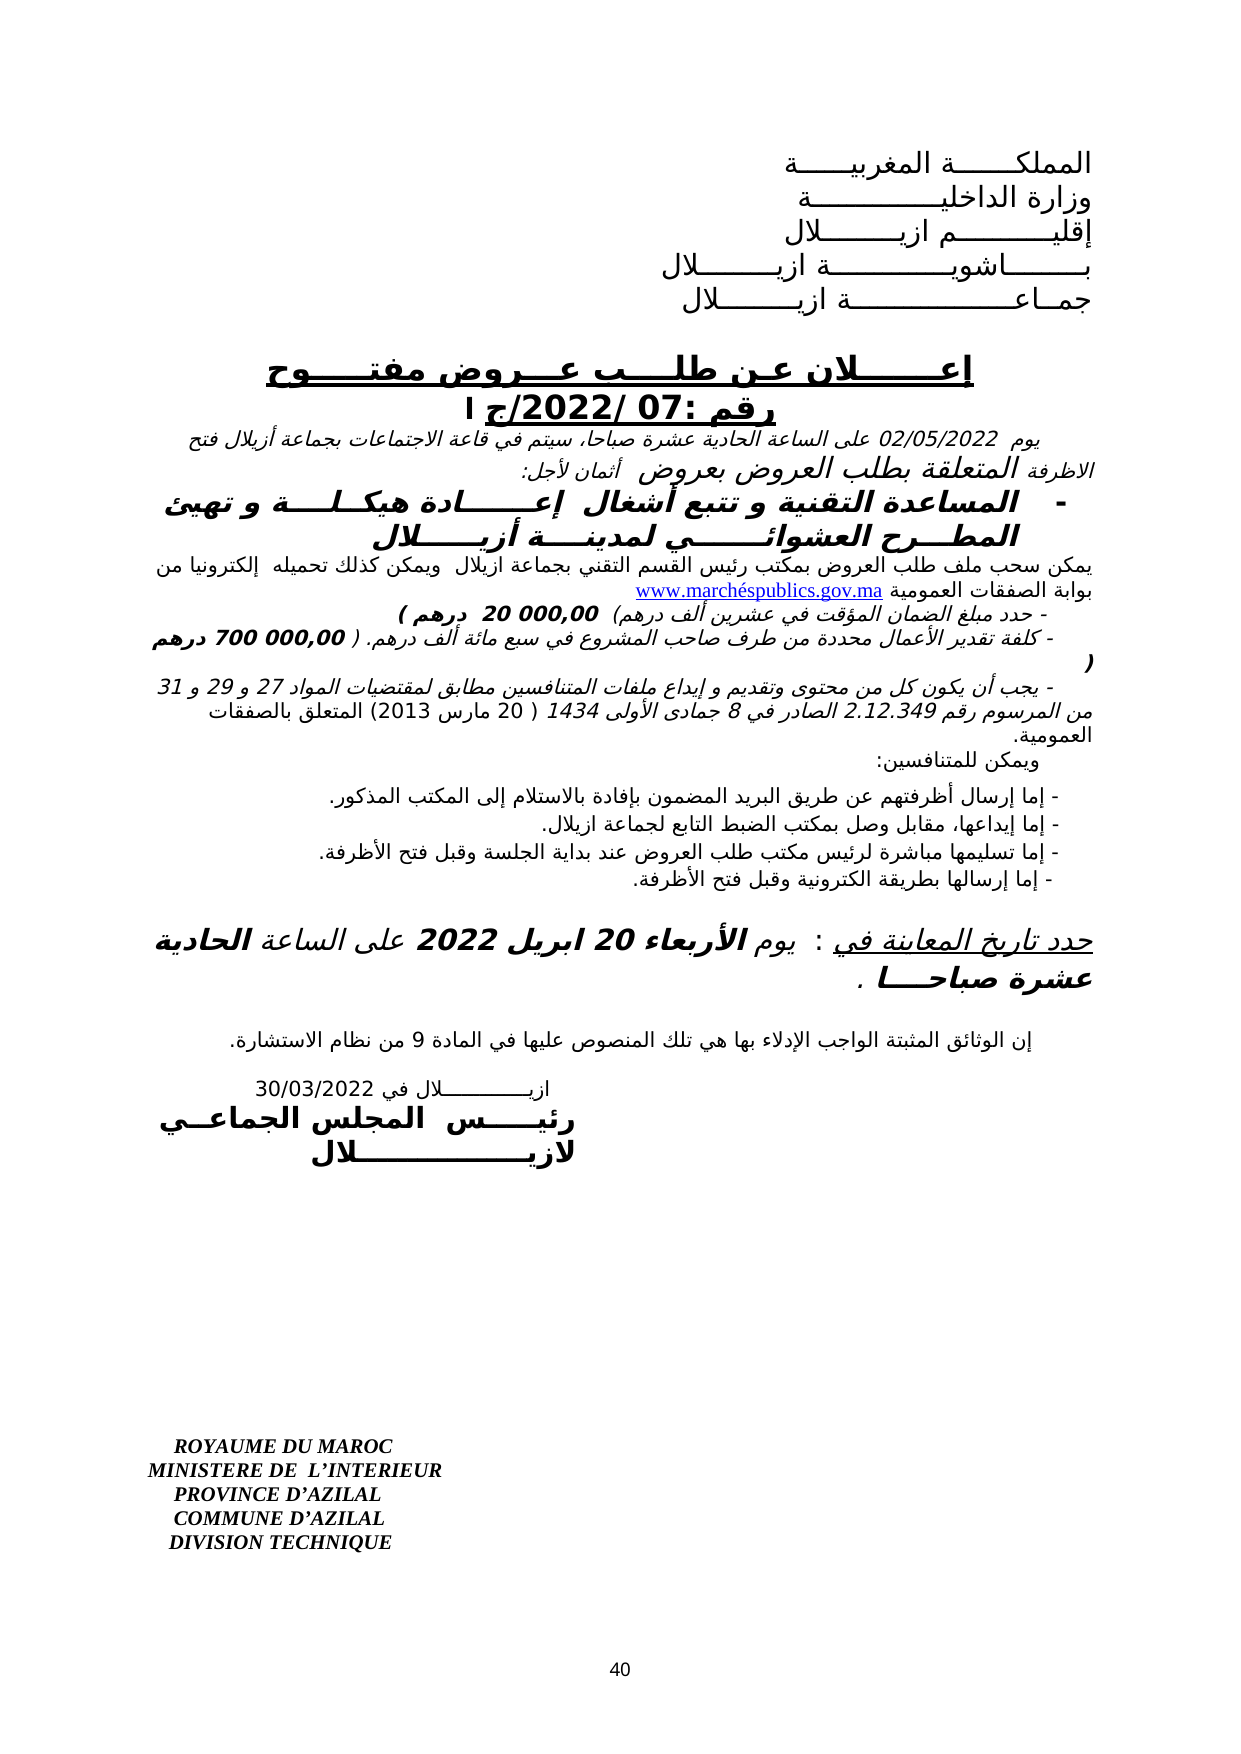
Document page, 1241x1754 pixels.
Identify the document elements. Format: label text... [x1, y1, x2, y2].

text إعـــــــلان عـن طلــــب عـــروض مفتـــــوح [148, 349, 1093, 388]
text - إما تسليمها مباشرة لرئيس مكتب طلب العروض عند بداية الجلسة وقبل فتح الأظرفة. [148, 840, 1093, 864]
text إن الوثائق المثبتة الواجب الإدلاء بها هي تلك المنصوص عليها في المادة 9 من نظام الاستشارة. [148, 1028, 1093, 1053]
text يوم 02/05/2022 على الساعة الحادية عشرة صباحا، سيتم في قاعة الاجتماعات بجماعة أزيلال فتح الاظرفة المتعلقة بطلب العروض بعروض أثمان لأجل: [148, 427, 1093, 486]
text - يجب أن يكون كل من محتوى وتقديم و إيداع ملفات المتنافسين مطابق لمقتضيات المواد 27 و 29 و 31 من المرسوم رقم 2.12.349 الصادر في 8 جمادى الأولى 1434 ( 20 مارس 2013) المتعلق بالصفقات العمومية. [148, 675, 1093, 748]
text ازيــــــــــــــلال في 30/03/2022 [148, 1077, 1093, 1101]
text إقليـــــــــــم ازيـــــــــلال [148, 214, 1093, 248]
list المساعدة التقنية و تتبع أشغال إعـــــــادة هيكــلــــة و تهيئ المطـــرح العشوائـــــــي لمدينــــة أزيــــــلال [148, 486, 1055, 553]
text رئيـــــس المجلس الجماعــي لازيـــــــــــــــــلال [148, 1101, 576, 1169]
text وزارة الداخليـــــــــــــــة [148, 180, 1093, 214]
text MINISTERE DE L’INTERIEUR [148, 1458, 1093, 1482]
text - إما إيداعها، مقابل وصل بمكتب الضبط التابع لجماعة ازيلال. [148, 812, 1093, 836]
text المملكـــــــة المغربيــــــة [148, 146, 1093, 180]
text DIVISION TECHNIQUE [148, 1530, 1093, 1554]
text - إما إرسالها بطريقة الكترونية وقبل فتح الأظرفة. [148, 867, 1093, 892]
text رقم :07 /2022/ج ا [148, 388, 1093, 427]
text بـــــــــاشويــــــــــــــة ازيـــــــــلال [148, 248, 1093, 282]
text جمــاعـــــــــــــــــــة ازيـــــــــلال [148, 282, 1093, 316]
text - إما إرسال أظرفتهم عن طريق البريد المضمون بإفادة بالاستلام إلى المكتب المذكور. [148, 784, 1093, 808]
text حدد تاريخ المعاينة في : يوم الأربعاء 20 ابريل 2022 على الساعة الحادية عشرة صباحــــا . [148, 923, 1093, 996]
text COMMUNE D’AZILAL [148, 1506, 1093, 1530]
text يمكن سحب ملف طلب العروض بمكتب رئيس القسم التقني بجماعة ازيلال ويمكن كذلك تحميله إلكترونيا من بوابة الصفقات العمومية www.marchéspublics.gov.ma [148, 553, 1093, 602]
text ويمكن للمتنافسين: [148, 748, 1093, 772]
text ROYAUME DU MAROC [148, 1434, 1093, 1458]
text - حدد مبلغ الضمان المؤقت في عشرين ألف درهم) 20 000,00 درهم ) [148, 602, 1093, 626]
text PROVINCE D’AZILAL [148, 1482, 1093, 1506]
text - كلفة تقدير الأعمال محددة من طرف صاحب المشروع في سبع مائة ألف درهم. ( 700 000,00 درهم ( [148, 626, 1093, 675]
